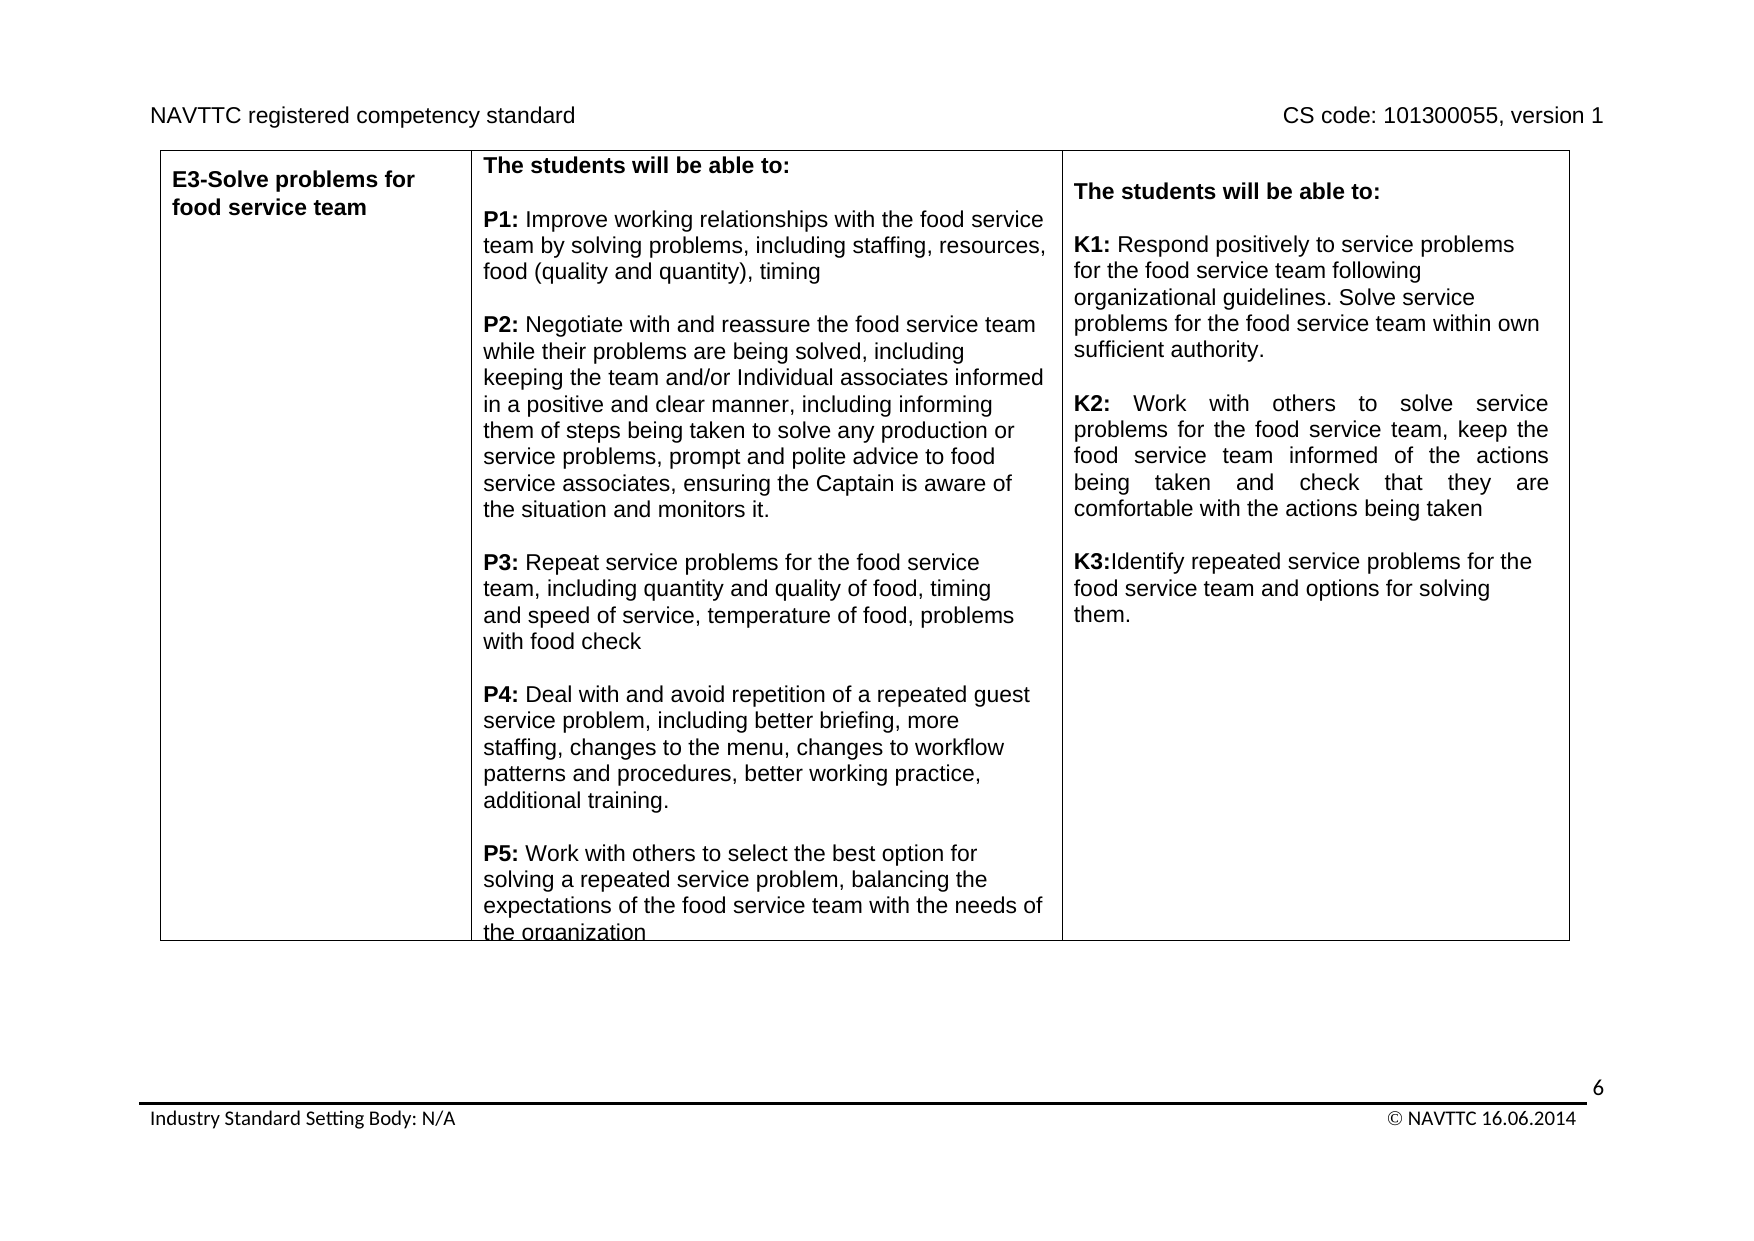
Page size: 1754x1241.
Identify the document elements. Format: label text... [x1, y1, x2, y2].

table_header The students will be able to: K1: Respond positively to service problems for the food service team following organizational guidelines. Solve service problems for the food service team within own sufficient authority. K2: Work with others to solve service problems for the food service team, keep the food service team informed of the actions being taken and check that they are comfortable with the actions being taken K3:Identify repeated service problems for the food service team and options for solving them. [1063, 151, 1569, 940]
table_cell The students will be able to: P1: Improve working relationships with the food service team by solving problems, including staffing, resources, food (quality and quantity), timing P2: Negotiate with and reassure the food service team while their problems are being solved, including keeping the team and/or Individual associates informed in a positive and clear manner, including informing them of steps being taken to solve any production or service problems, prompt and polite advice to food service associates, ensuring the Captain is aware of the situation and monitors it. P3: Repeat service problems for the food service team, including quantity and quality of food, timing and speed of service, temperature of food, problems with food check P4: Deal with and avoid repetition of a repeated guest service problem, including better briefing, more staffing, changes to the menu, changes to workflow patterns and procedures, better working practice, additional training. P5: Work with others to select the best option for solving a repeated service problem, balancing the expectations of the food service team with the needs of the organization P6: Solve problems with service systems and procedures [472, 151, 1062, 940]
table_cell E3-Solve problems for food service team [161, 151, 471, 940]
